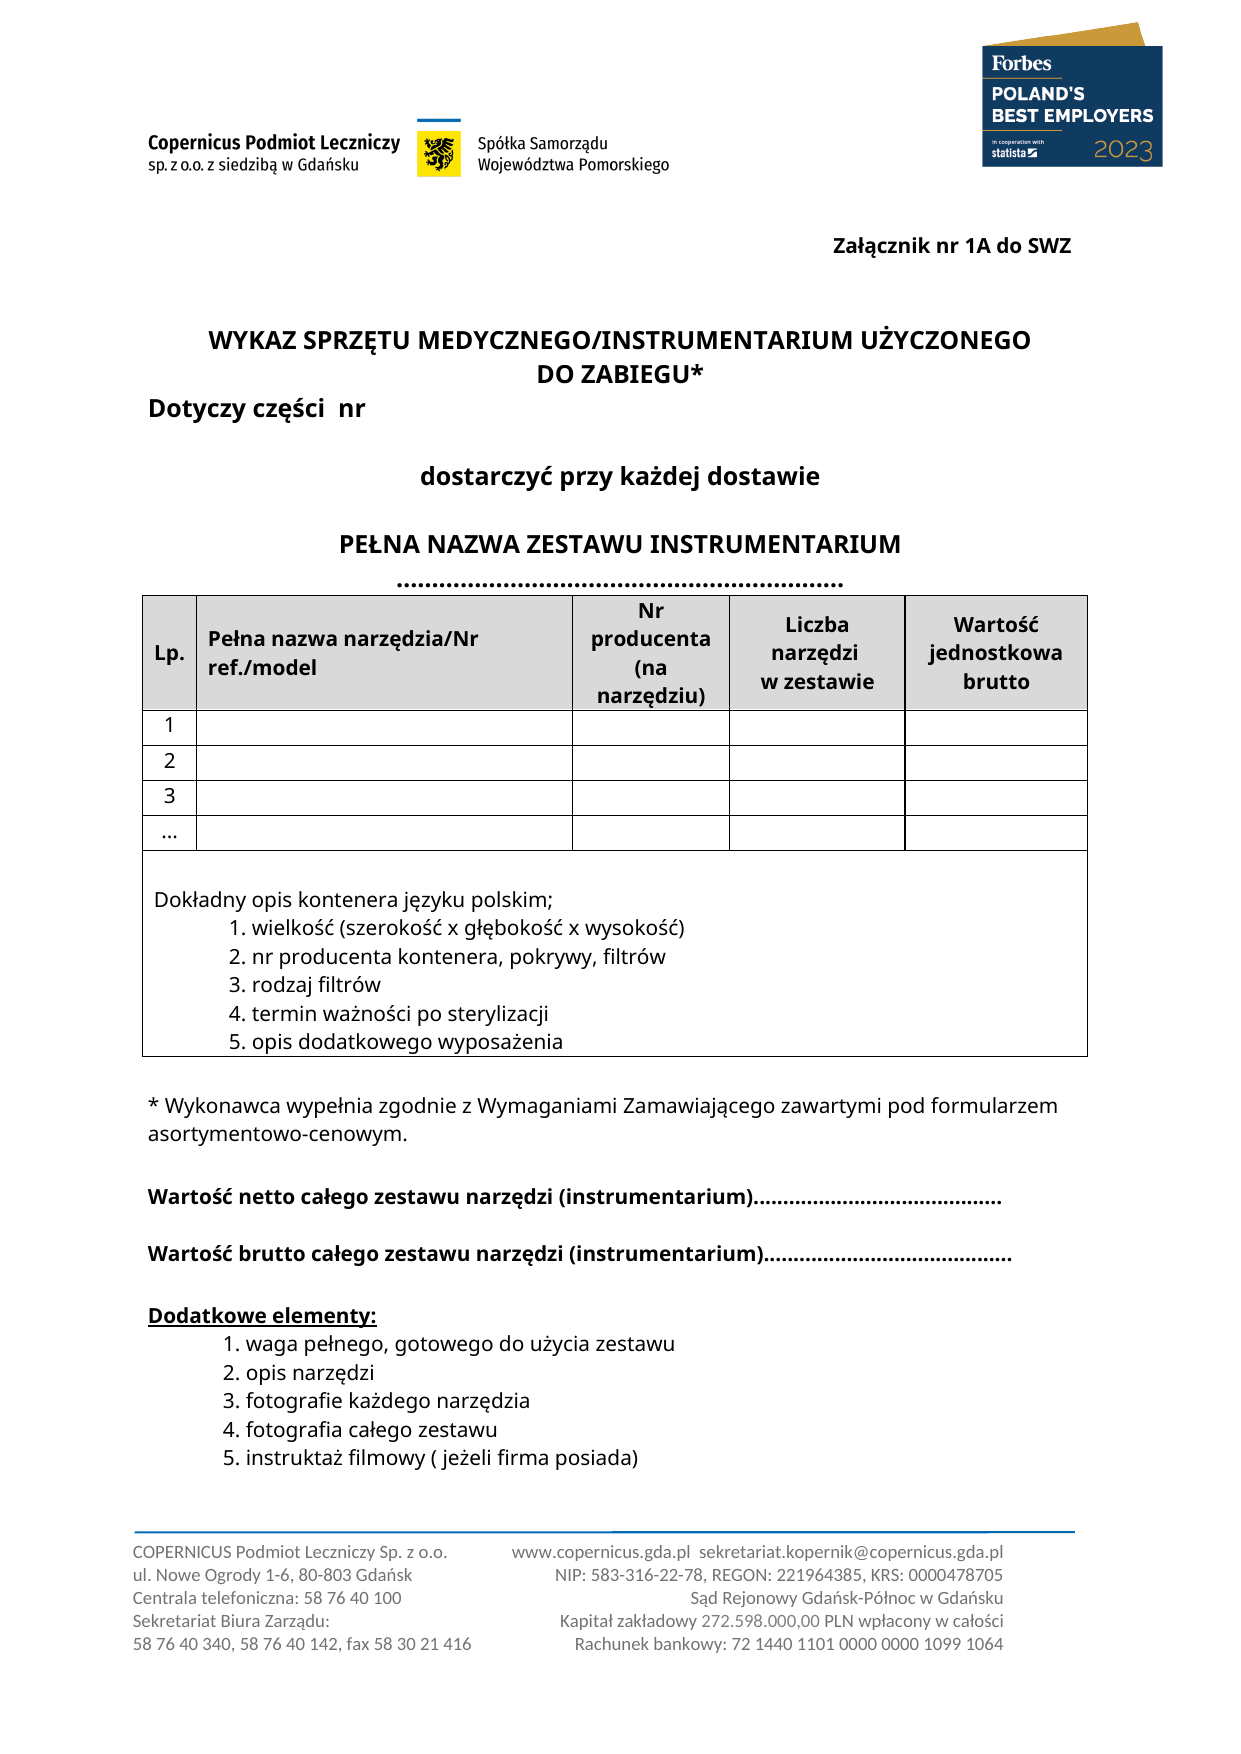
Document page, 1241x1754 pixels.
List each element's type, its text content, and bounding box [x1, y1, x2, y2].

table_cell 2 [143, 746, 196, 780]
text 4. fotografia całego zestawu [223, 1415, 1093, 1443]
text 1. waga pełnego, gotowego do użycia zestawu [223, 1329, 1093, 1358]
table_header Pełna nazwa narzędzia/Nr ref./model [197, 596, 572, 709]
text PEŁNA NAZWA ZESTAWU INSTRUMENTARIUM ……………………………………………………… [148, 527, 1093, 595]
table_cell [730, 816, 904, 850]
text * Wykonawca wypełnia zgodnie z Wymaganiami Zamawiającego zawartymi pod formularzem asortymentowo-cenowym. [148, 1091, 1093, 1148]
text WYKAZ SPRZĘTU MEDYCZNEGO/INSTRUMENTARIUM UŻYCZONEGO DO ZABIEGU* [148, 322, 1093, 390]
picture [982, 22, 1163, 167]
text Dodatkowe elementy: [148, 1301, 1093, 1329]
text 2. opis narzędzi [223, 1358, 1093, 1386]
text 5. instruktaż filmowy ( jeżeli firma posiada) [223, 1443, 1093, 1472]
table_cell 1 [143, 711, 196, 745]
table_cell [730, 781, 904, 815]
text Wartość netto całego zestawu narzędzi (instrumentarium).......................................... [148, 1182, 1093, 1210]
table_cell ... [143, 816, 196, 850]
table_cell [573, 711, 729, 745]
table_cell [197, 781, 572, 815]
table_cell [730, 746, 904, 780]
table_cell 3 [143, 781, 196, 815]
table_cell [573, 816, 729, 850]
table_header Nr producenta (na narzędziu) [573, 596, 729, 709]
table_header Lp. [143, 596, 196, 709]
picture [147, 118, 672, 178]
text dostarczyć przy każdej dostawie [148, 458, 1093, 493]
table_cell [730, 711, 904, 745]
table_cell Dokładny opis kontenera języku polskim; 1. wielkość (szerokość x głębokość x wysokość) 2. nr producenta kontenera, pokrywy, filtrów 3. rodzaj filtrów 4. termin ważności po sterylizacji 5. opis dodatkowego wyposażenia [143, 851, 1087, 1056]
table_cell [906, 781, 1087, 815]
table_cell [906, 816, 1087, 850]
text Wartość brutto całego zestawu narzędzi (instrumentarium).......................................... [148, 1239, 1093, 1267]
table_cell [573, 781, 729, 815]
table_header Liczba narzędzi w zestawie [730, 596, 904, 709]
text Załącznik nr 1A do SWZ [811, 231, 1093, 260]
text Dotyczy części nr [148, 390, 1093, 424]
table_cell [906, 711, 1087, 745]
table_cell [197, 711, 572, 745]
table_cell [197, 816, 572, 850]
table_cell [573, 746, 729, 780]
text 3. fotografie każdego narzędzia [223, 1386, 1093, 1415]
table_cell [906, 746, 1087, 780]
table_cell [197, 746, 572, 780]
table_header Wartość jednostkowa brutto [906, 596, 1087, 709]
